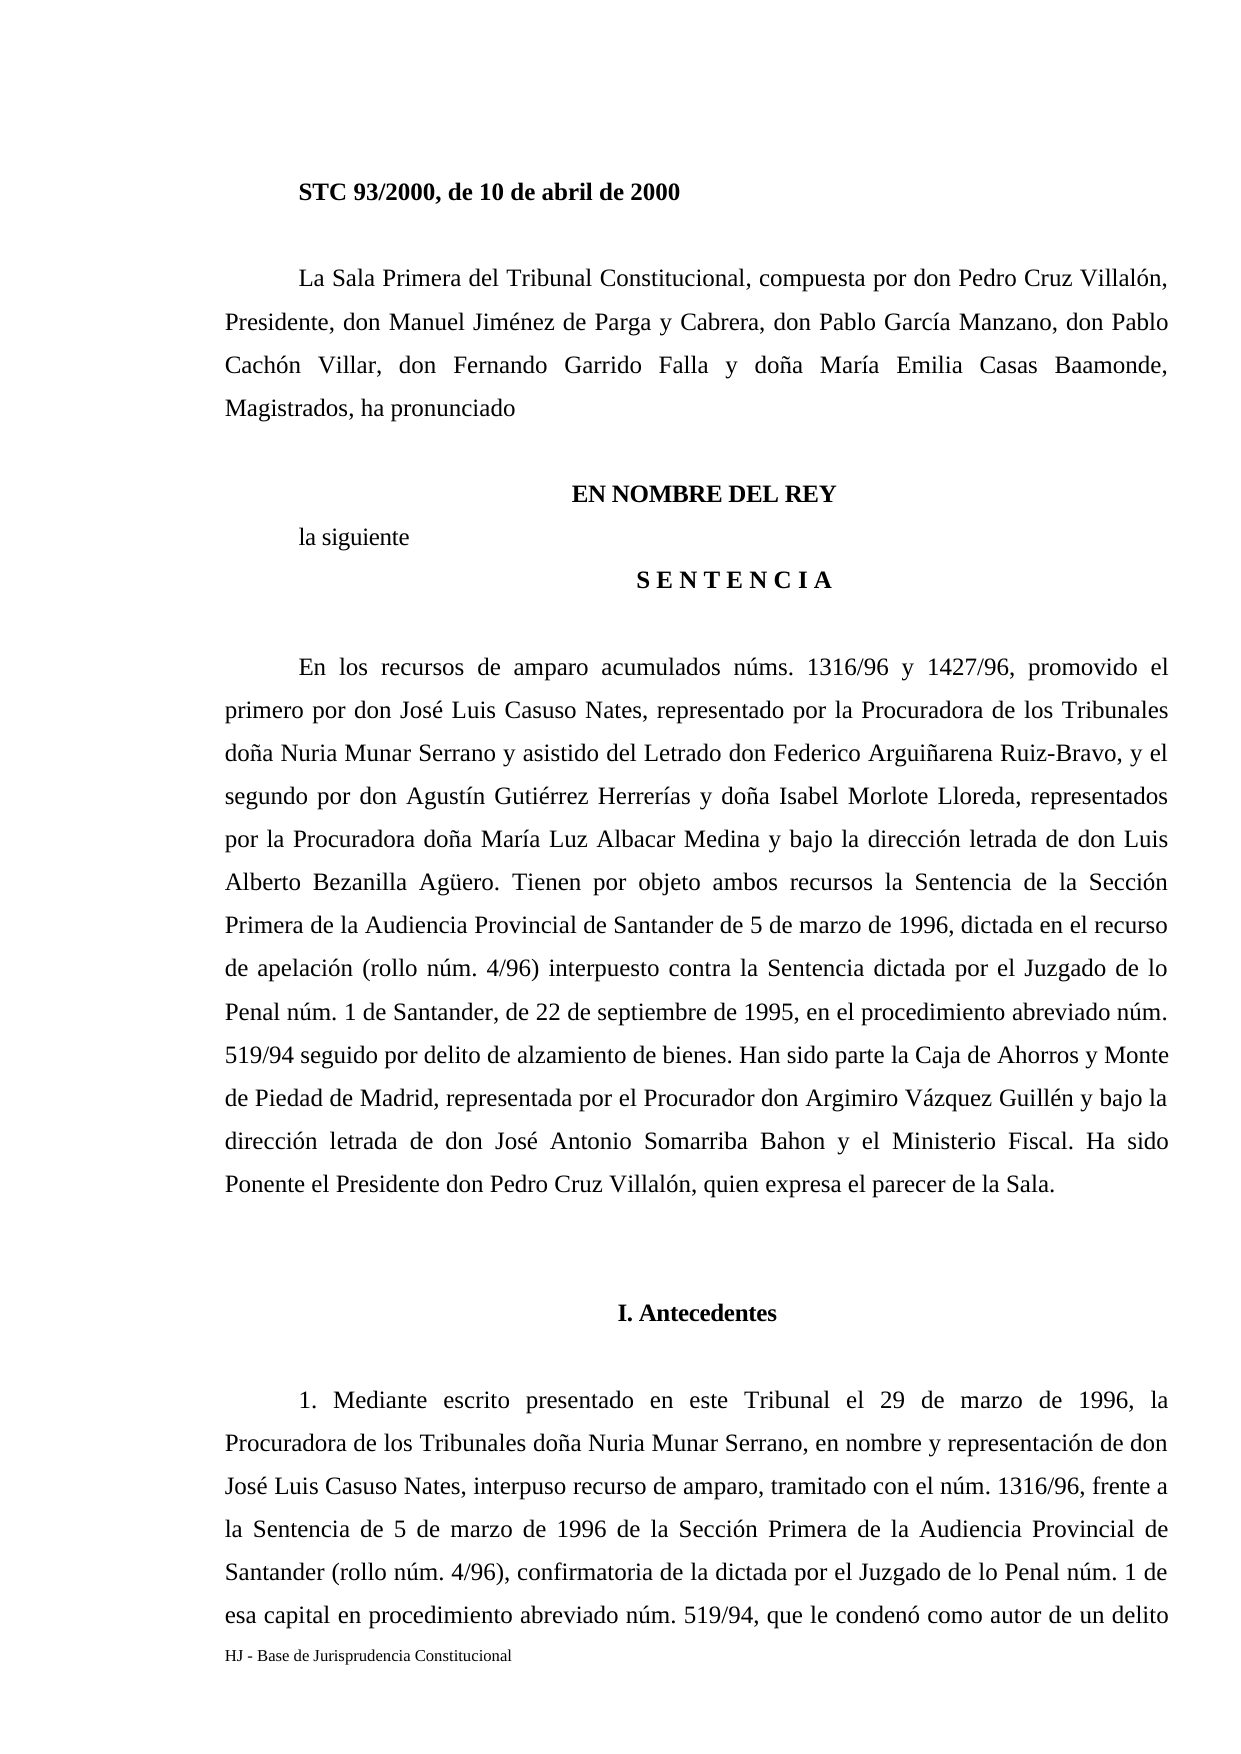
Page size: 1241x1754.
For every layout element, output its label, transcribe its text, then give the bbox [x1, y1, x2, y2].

text En los recursos de amparo acumulados núms. 1316/96 y 1427/96, promovido el primero por don José Luis Casuso Nates, representado por la Procuradora de los Tribunales doña Nuria Munar Serrano y asistido del Letrado don Federico Arguiñarena Ruiz-Bravo, y el segundo por don Agustín Gutiérrez Herrerías y doña Isabel Morlote Lloreda, representados por la Procuradora doña María Luz Albacar Medina y bajo la dirección letrada de don Luis Alberto Bezanilla Agüero. Tienen por objeto ambos recursos la Sentencia de la Sección Primera de la Audiencia Provincial de Santander de 5 de marzo de 1996, dictada en el recurso de apelación (rollo núm. 4/96) interpuesto contra la Sentencia dictada por el Juzgado de lo Penal núm. 1 de Santander, de 22 de septiembre de 1995, en el procedimiento abreviado núm. 519/94 seguido por delito de alzamiento de bienes. Han sido parte la Caja de Ahorros y Monte de Piedad de Madrid, representada por el Procurador don Argimiro Vázquez Guillén y bajo la dirección letrada de don José Antonio Somarriba Bahon y el Ministerio Fiscal. Ha sido Ponente el Presidente don Pedro Cruz Villalón, quien expresa el parecer de la Sala. [224, 652, 1169, 1198]
text EN NOMBRE DEL REY [224, 479, 1110, 508]
text STC 93/2000, de 10 de abril de 2000 [224, 177, 1169, 206]
text La Sala Primera del Tribunal Constitucional, compuesta por don Pedro Cruz Villalón, Presidente, don Manuel Jiménez de Parga y Cabrera, don Pablo García Manzano, don Pablo Cachón Villar, don Fernando Garrido Falla y doña María Emilia Casas Baamonde, Magistrados, ha pronunciado [224, 263, 1169, 422]
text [224, 1385, 1169, 1629]
text la siguiente [224, 522, 1110, 551]
text I. Antecedentes [224, 1298, 1169, 1327]
text S E N T E N C I A [224, 565, 1169, 594]
